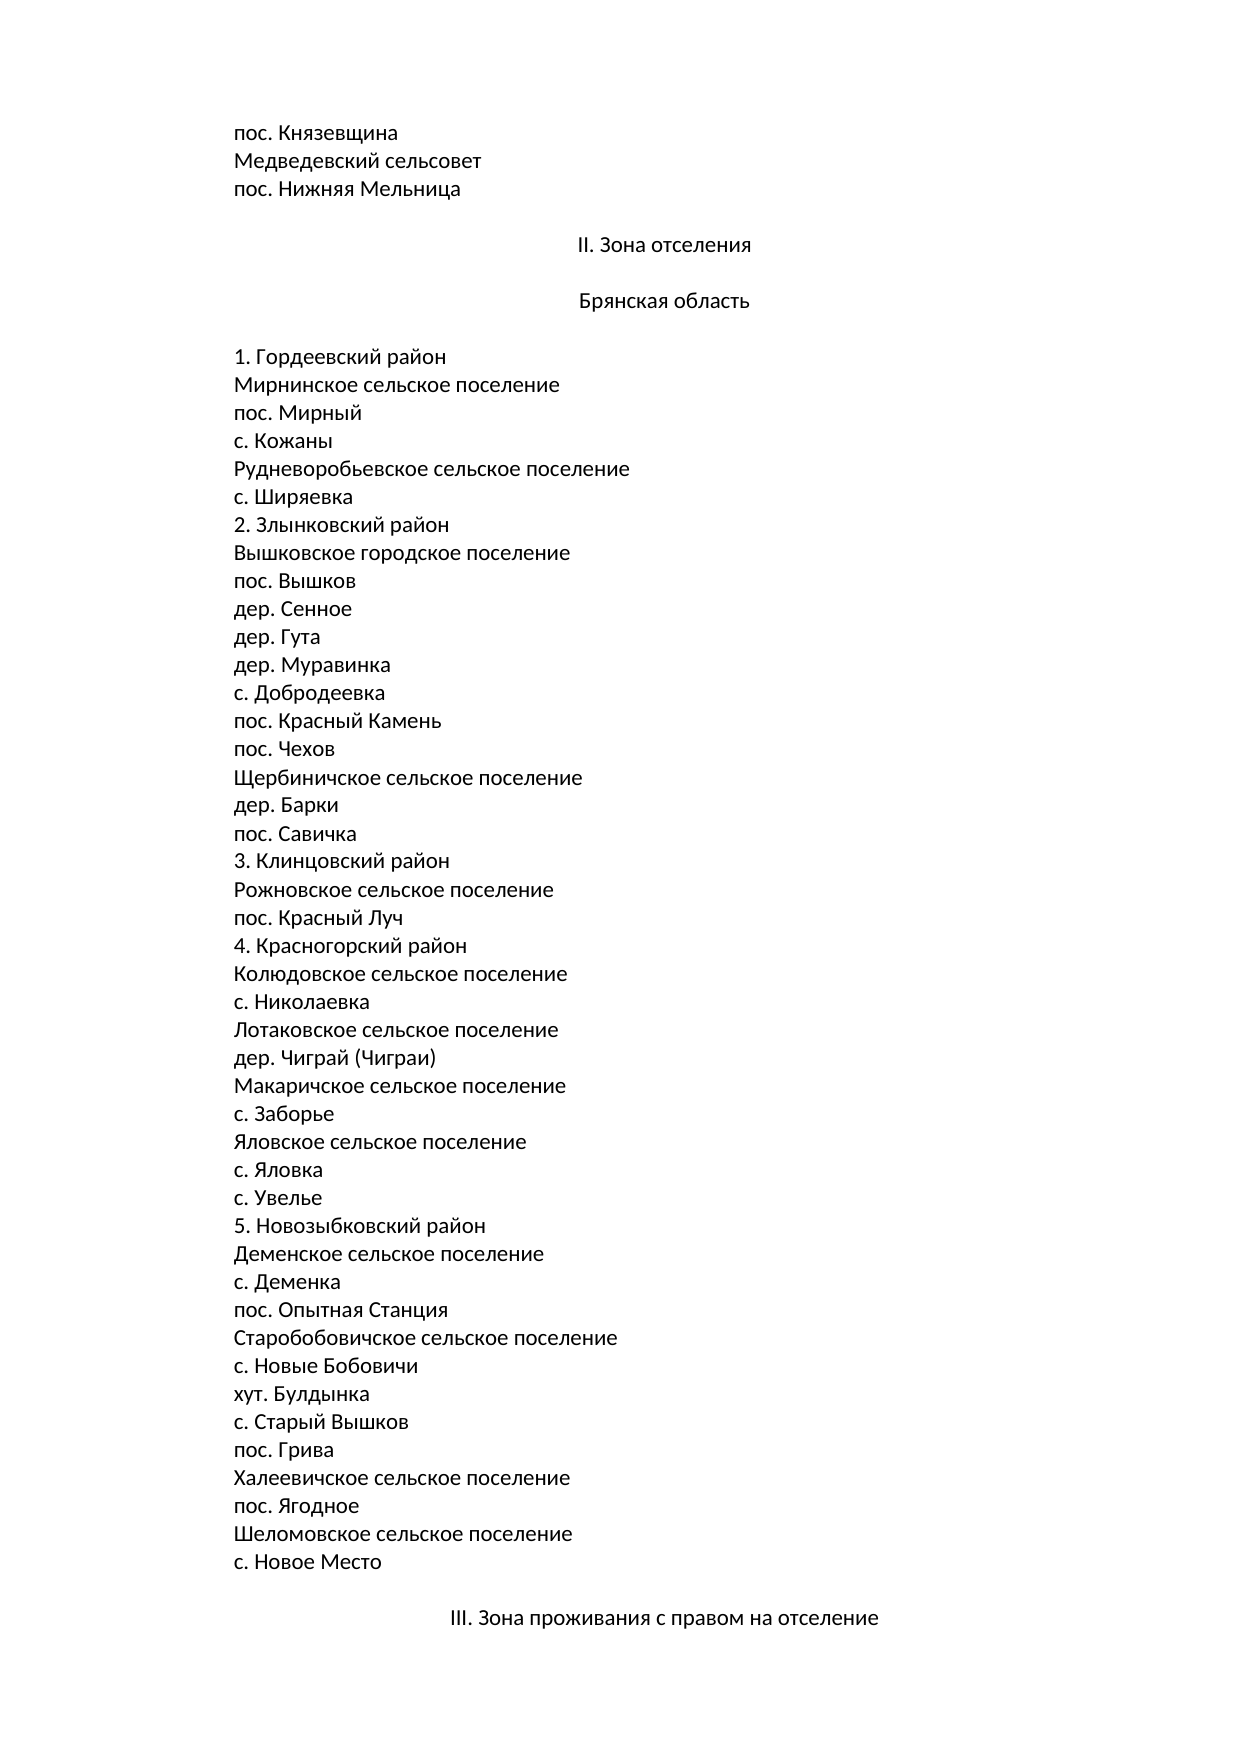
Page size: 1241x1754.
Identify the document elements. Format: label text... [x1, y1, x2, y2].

text с. Новое Место [177, 1547, 1152, 1575]
text пос. Вышков [177, 566, 1152, 594]
text с. Добродеевка [177, 678, 1152, 707]
text 1. Гордеевский район [177, 342, 1152, 370]
text пос. Грива [177, 1435, 1152, 1463]
text пос. Опытная Станция [177, 1295, 1152, 1323]
text Мирнинское сельское поселение [177, 370, 1152, 398]
text Щербиничское сельское поселение [177, 763, 1152, 791]
text Лотаковское сельское поселение [177, 1015, 1152, 1043]
text пос. Нижняя Мельница [177, 174, 1152, 202]
text Рожновское сельское поселение [177, 875, 1152, 903]
text Брянская область [177, 286, 1152, 314]
text пос. Савичка [177, 819, 1152, 847]
text III. Зона проживания с правом на отселение [177, 1603, 1152, 1631]
text пос. Князевщина [177, 118, 1152, 146]
text дер. Сенное [177, 594, 1152, 622]
text с. Увелье [177, 1183, 1152, 1211]
text с. Заборье [177, 1099, 1152, 1127]
text Яловское сельское поселение [177, 1127, 1152, 1155]
text дер. Гута [177, 622, 1152, 651]
text Шеломовское сельское поселение [177, 1519, 1152, 1547]
text дер. Чиграй (Чиграи) [177, 1043, 1152, 1071]
text дер. Муравинка [177, 651, 1152, 678]
text Медведевский сельсовет [177, 146, 1152, 174]
text с. Старый Вышков [177, 1407, 1152, 1435]
text пос. Чехов [177, 734, 1152, 763]
text Старобобовичское сельское поселение [177, 1323, 1152, 1351]
text 5. Новозыбковский район [177, 1211, 1152, 1239]
text 3. Клинцовский район [177, 847, 1152, 875]
text с. Яловка [177, 1155, 1152, 1183]
text с. Деменка [177, 1267, 1152, 1295]
text Колюдовское сельское поселение [177, 959, 1152, 987]
text 2. Злынковский район [177, 510, 1152, 538]
text хут. Булдынка [177, 1379, 1152, 1407]
text пос. Мирный [177, 398, 1152, 426]
text дер. Барки [177, 791, 1152, 819]
text пос. Красный Камень [177, 707, 1152, 734]
text с. Кожаны [177, 426, 1152, 454]
text 4. Красногорский район [177, 931, 1152, 959]
text Деменское сельское поселение [177, 1239, 1152, 1267]
text с. Новые Бобовичи [177, 1351, 1152, 1379]
text пос. Ягодное [177, 1491, 1152, 1519]
text Вышковское городское поселение [177, 538, 1152, 566]
text Халеевичское сельское поселение [177, 1463, 1152, 1491]
text с. Ширяевка [177, 482, 1152, 510]
text с. Николаевка [177, 987, 1152, 1015]
text Макаричское сельское поселение [177, 1071, 1152, 1099]
text II. Зона отселения [177, 230, 1152, 258]
text Рудневоробьевское сельское поселение [177, 454, 1152, 482]
text пос. Красный Луч [177, 903, 1152, 931]
